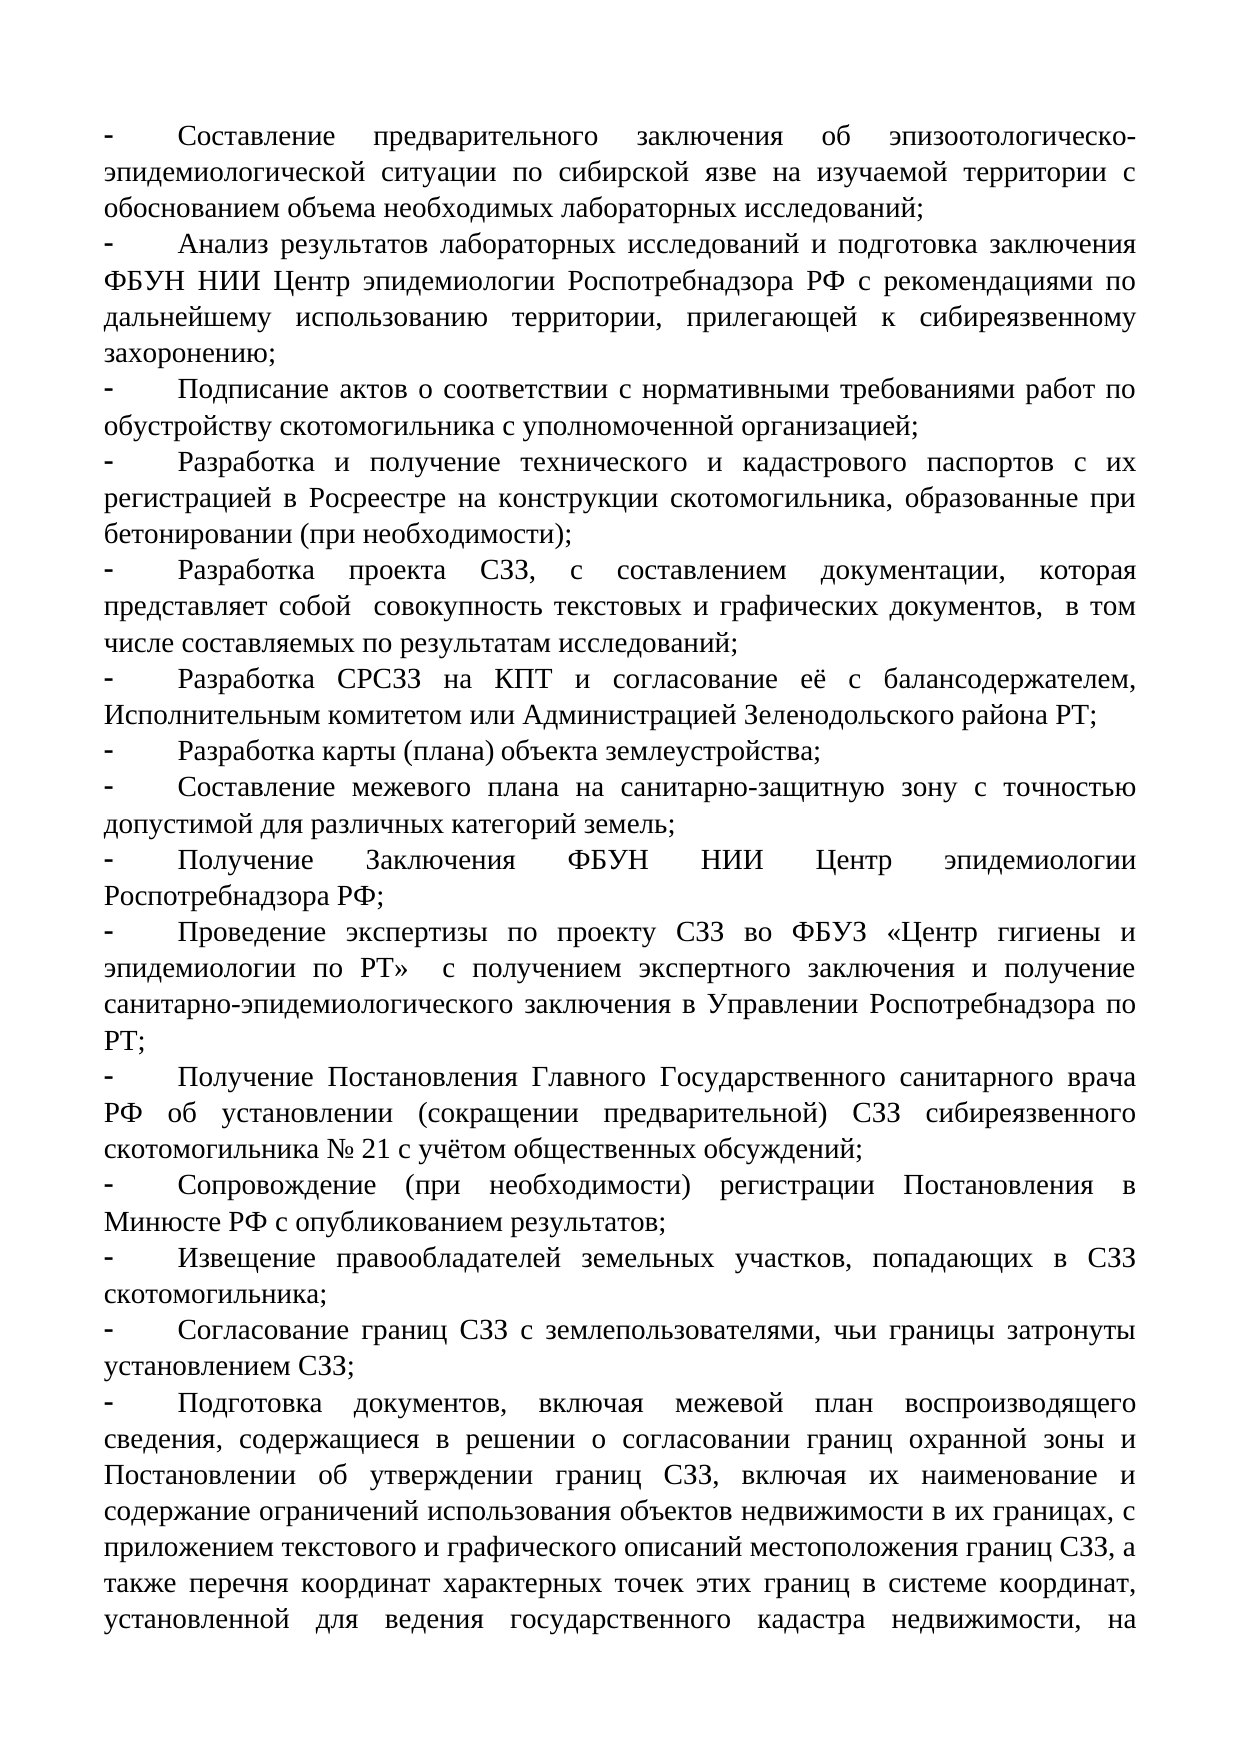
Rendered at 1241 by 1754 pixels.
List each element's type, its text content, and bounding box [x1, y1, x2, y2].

list Сопровождение (при необходимости) регистрации Постановления в Минюсте РФ с опубликованием результатов; [103, 1167, 1137, 1237]
list Согласование границ СЗЗ с землепользователями, чьи границы затронуты установлением СЗЗ; [103, 1312, 1137, 1382]
list Разработка СРСЗЗ на КПТ и согласование её с балансодержателем, Исполнительным комитетом или Администрацией Зеленодольского района РТ; [103, 661, 1137, 731]
list Получение Заключения ФБУН НИИ Центр эпидемиологии Роспотребнадзора РФ; [103, 842, 1137, 912]
list Разработка карты (плана) объекта землеустройства; [103, 733, 1137, 767]
list Анализ результатов лабораторных исследований и подготовка заключения ФБУН НИИ Центр эпидемиологии Роспотребнадзора РФ с рекомендациями по дальнейшему использованию территории, прилегающей к сибиреязвенному захоронению; [103, 227, 1137, 369]
list Разработка и получение технического и кадастрового паспортов с их регистрацией в Росреестре на конструкции скотомогильника, образованные при бетонировании (при необходимости); [103, 444, 1137, 550]
list Проведение экспертизы по проекту СЗЗ во ФБУЗ «Центр гигиены и эпидемиологии по РТ» с получением экспертного заключения и получение санитарно-эпидемиологического заключения в Управлении Роспотребнадзора по РТ; [103, 914, 1137, 1056]
list Подписание актов о соответствии с нормативными требованиями работ по обустройству скотомогильника с уполномоченной организацией; [103, 371, 1137, 441]
list Разработка проекта СЗЗ, с составлением документации, которая представляет собой совокупность текстовых и графических документов, в том числе составляемых по результатам исследований; [103, 552, 1137, 658]
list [103, 1385, 1137, 1635]
list Извещение правообладателей земельных участков, попадающих в СЗЗ скотомогильника; [103, 1240, 1137, 1310]
list Получение Постановления Главного Государственного санитарного врача РФ об установлении (сокращении предварительной) СЗЗ сибиреязвенного скотомогильника № 21 с учётом общественных обсуждений; [103, 1059, 1137, 1165]
list Составление межевого плана на санитарно-защитную зону с точностью допустимой для различных категорий земель; [103, 769, 1137, 839]
list Составление предварительного заключения об эпизоотологическо-эпидемиологической ситуации по сибирской язве на изучаемой территории с обоснованием объема необходимых лабораторных исследований; [103, 118, 1137, 224]
